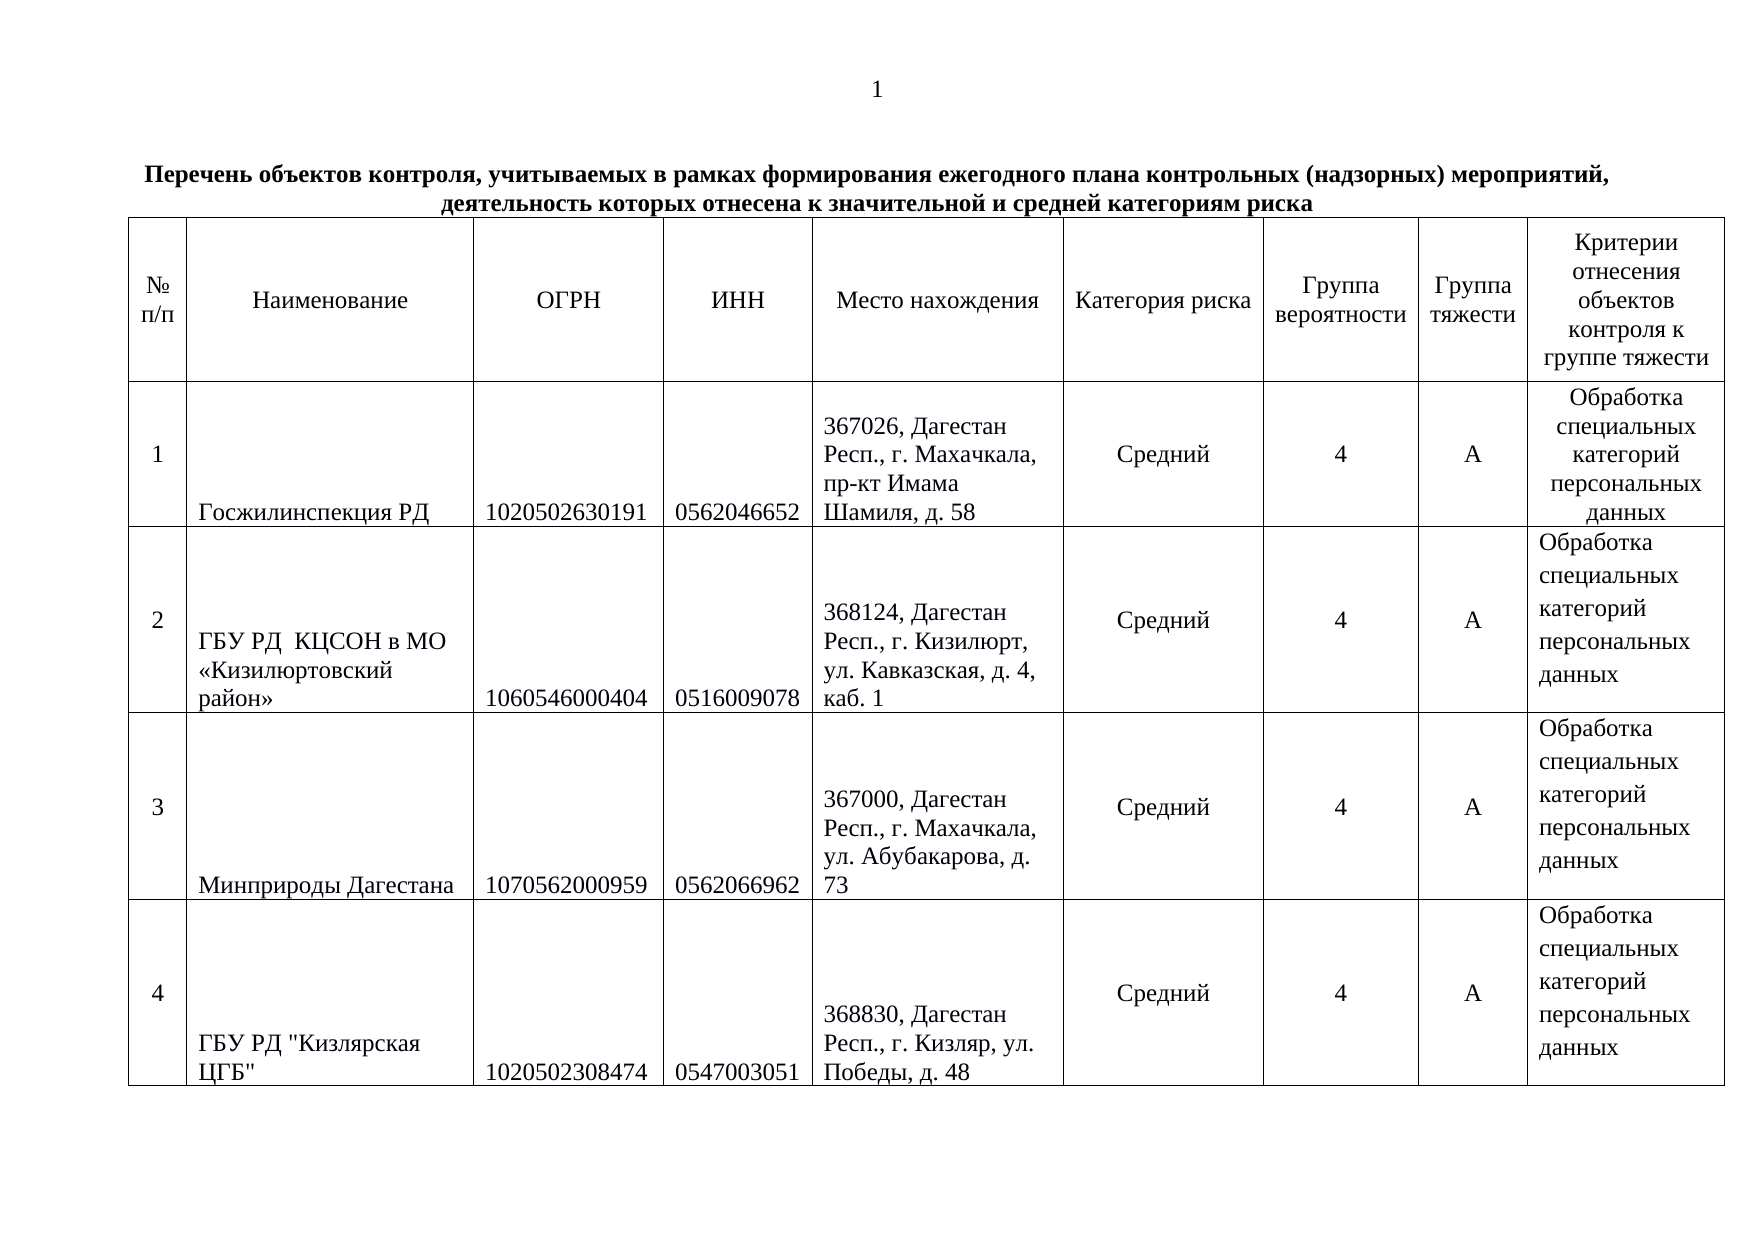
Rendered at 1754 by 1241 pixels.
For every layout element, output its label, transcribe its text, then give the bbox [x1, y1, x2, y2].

table_header Группа тяжести [1419, 218, 1527, 381]
table_cell Средний [1064, 713, 1263, 899]
table_cell А [1419, 382, 1527, 526]
table_header Группа вероятности [1264, 218, 1418, 381]
table_cell 4 [1264, 527, 1418, 712]
table_cell 367000, Дагестан Респ., г. Махачкала, ул. Абубакарова, д. 73 [813, 713, 1063, 899]
table_cell ГБУ РД КЦСОН в МО «Кизилюртовский район» [187, 527, 473, 712]
table_cell 0516009078 [664, 527, 812, 712]
table_cell 1060546000404 [474, 527, 663, 712]
table_cell Средний [1064, 900, 1263, 1085]
table_cell 4 [129, 900, 186, 1085]
table_header № п/п [129, 218, 186, 381]
table_cell А [1419, 713, 1527, 899]
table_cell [1528, 900, 1724, 1085]
table_cell 368830, Дагестан Респ., г. Кизляр, ул. Победы, д. 48 [813, 900, 1063, 1085]
table_cell 1 [129, 382, 186, 526]
table_cell ГБУ РД "Кизлярская ЦГБ" [187, 900, 473, 1085]
table_cell 1070562000959 [474, 713, 663, 899]
table_cell 0562066962 [664, 713, 812, 899]
table_header Место нахождения [813, 218, 1063, 381]
table_header Критерии отнесения объектов контроля к группе тяжести [1528, 218, 1724, 381]
table_cell 368124, Дагестан Респ., г. Кизилюрт, ул. Кавказская, д. 4, каб. 1 [813, 527, 1063, 712]
table_header ОГРН [474, 218, 663, 381]
table_cell А [1419, 900, 1527, 1085]
table_cell 0562046652 [664, 382, 812, 526]
table_header Наименование [187, 218, 473, 381]
table_cell Средний [1064, 382, 1263, 526]
table_cell 0547003051 [664, 900, 812, 1085]
table_cell 1020502308474 [474, 900, 663, 1085]
text Перечень объектов контроля, учитываемых в рамках формирования ежегодного плана контрольных (надзорных) мероприятий, деятельность которых отнесена к значительной и средней категориям риска [1313, 159, 1636, 217]
table_cell А [1419, 527, 1527, 712]
table_cell 1020502630191 [474, 382, 663, 526]
table_cell Минприроды Дагестана [187, 713, 473, 899]
table_cell 367026, Дагестан Респ., г. Махачкала, пр-кт Имама Шамиля, д. 58 [813, 382, 1063, 526]
table_cell Обработка специальных категорий персональных данных [1528, 527, 1724, 712]
text Перечень объектов контроля, учитываемых в рамках формирования ежегодного плана контрольных (надзорных) мероприятий, деятельность которых отнесена к значительной и средней категориям риска [118, 159, 441, 217]
table_cell 4 [1264, 900, 1418, 1085]
table_header ИНН [664, 218, 812, 381]
table_cell 2 [129, 527, 186, 712]
table_cell Средний [1064, 527, 1263, 712]
table_cell Обработка специальных категорий персональных данных [1528, 713, 1724, 899]
table_header Категория риска [1064, 218, 1263, 381]
table_cell Обработка специальных категорий персональных данных [1528, 382, 1724, 526]
table_cell 4 [1264, 382, 1418, 526]
table_cell 3 [129, 713, 186, 899]
table_cell Госжилинспекция РД [187, 382, 473, 526]
table_cell 4 [1264, 713, 1418, 899]
